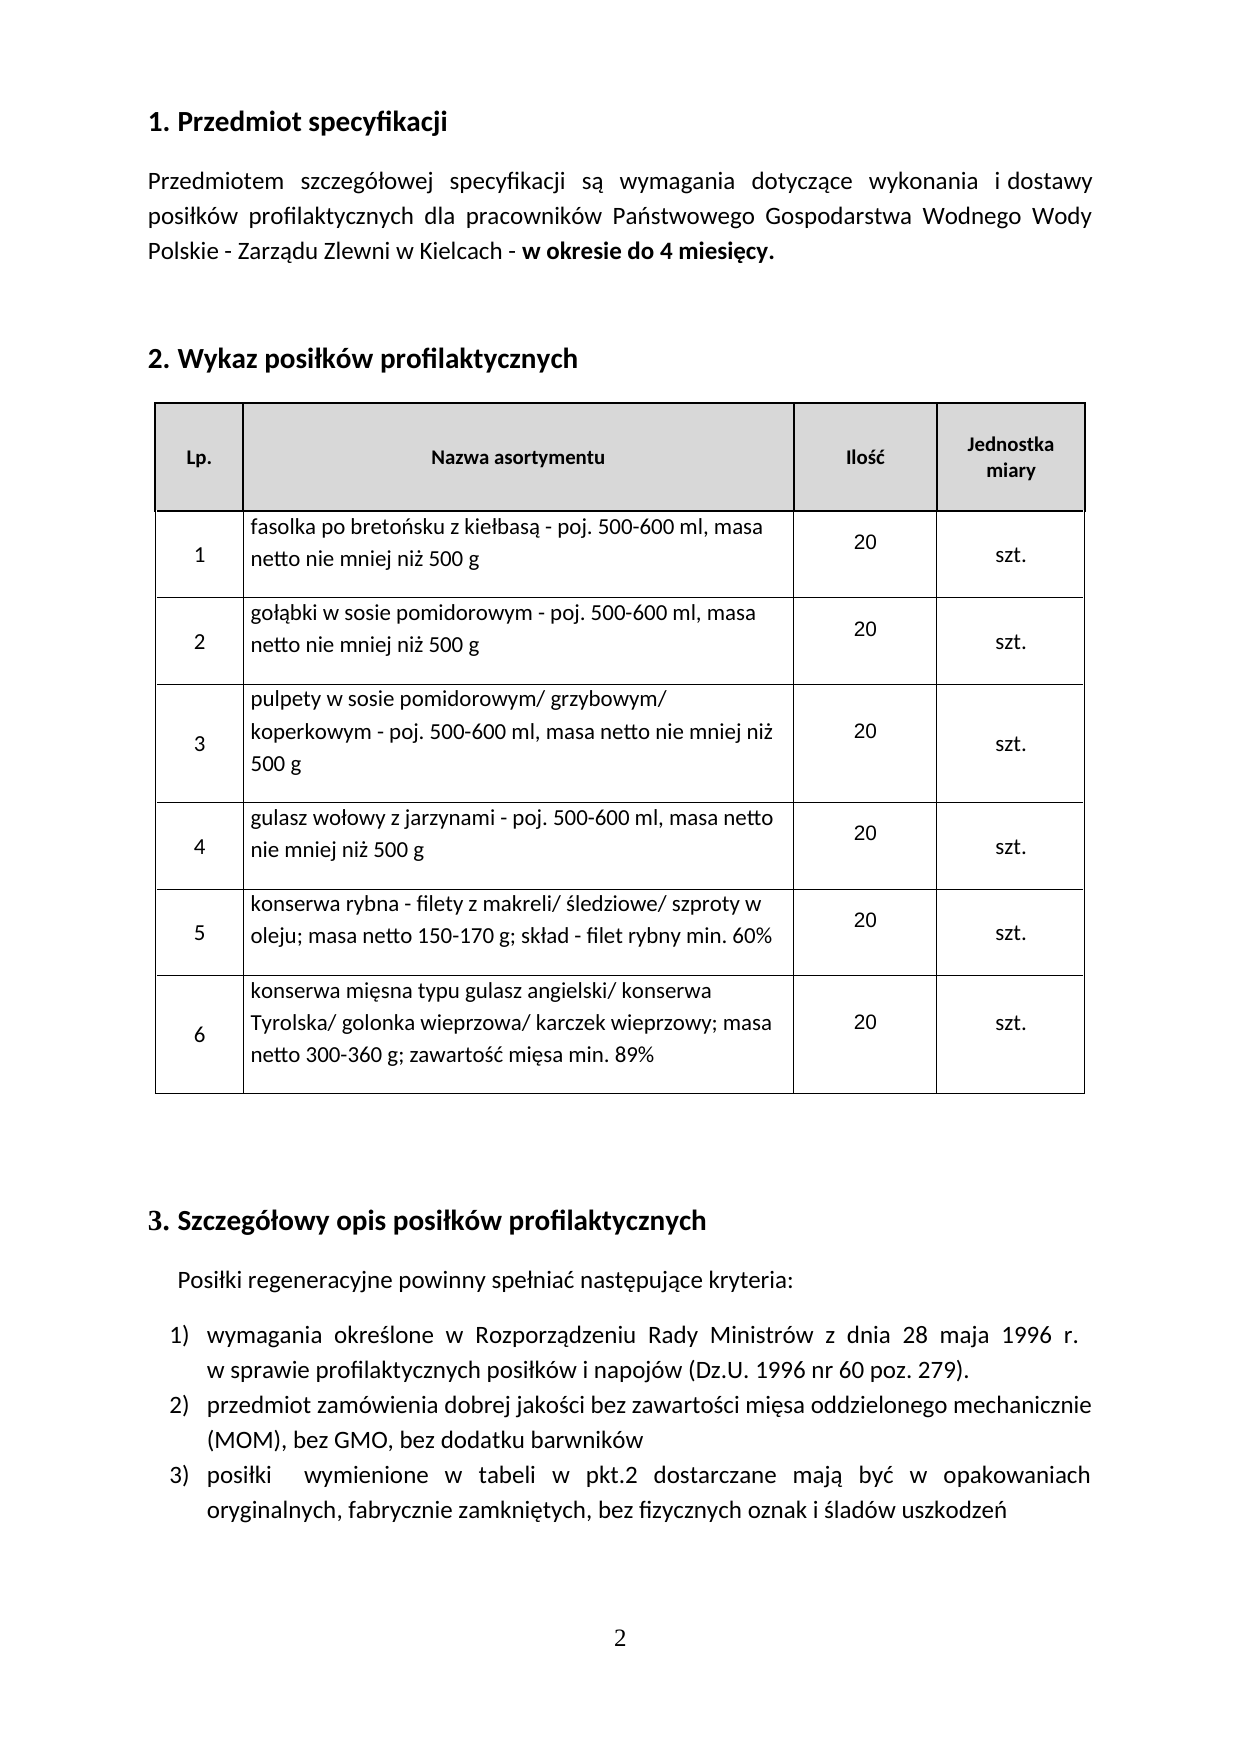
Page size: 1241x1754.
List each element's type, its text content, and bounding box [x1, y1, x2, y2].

list Wykaz posiłków profilaktycznych [148, 340, 1093, 376]
table_cell 4 [156, 803, 243, 888]
table_cell szt. [937, 510, 1084, 597]
table_header Lp. [156, 404, 242, 510]
table_cell szt. [937, 597, 1084, 683]
table_cell szt. [937, 684, 1084, 802]
list Szczegółowy opis posiłków profilaktycznych [148, 1202, 1093, 1238]
table_cell 3 [156, 685, 243, 802]
table_cell 5 [156, 890, 243, 975]
table_cell szt. [937, 802, 1084, 888]
table_cell 1 [156, 511, 243, 597]
table_header Nazwa asortymentu [244, 404, 793, 510]
table_cell szt. [937, 889, 1084, 975]
list wymagania określone w Rozporządzeniu Rady Ministrów z dnia 28 maja 1996 r. w sprawie profilaktycznych posiłków i napojów (Dz.U. 1996 nr 60 poz. 279). [169, 1320, 1093, 1385]
table_cell 6 [156, 976, 243, 1093]
table_cell 20 [794, 976, 936, 1093]
table_cell konserwa rybna - filety z makreli/ śledziowe/ szproty w oleju; masa netto 150-170 g; skład - filet rybny min. 60% [244, 890, 793, 975]
table_cell gołąbki w sosie pomidorowym - poj. 500-600 ml, masa netto nie mniej niż 500 g [244, 598, 793, 683]
list przedmiot zamówienia dobrej jakości bez zawartości mięsa oddzielonego mechanicznie (MOM), bez GMO, bez dodatku barwników [169, 1390, 1093, 1455]
table_cell konserwa mięsna typu gulasz angielski/ konserwa Tyrolska/ golonka wieprzowa/ karczek wieprzowy; masa netto 300-360 g; zawartość mięsa min. 89% [244, 976, 793, 1093]
table_cell fasolka po bretońsku z kiełbasą - poj. 500-600 ml, masa netto nie mniej niż 500 g [244, 512, 793, 597]
table_cell 20 [794, 685, 936, 802]
table_cell 20 [794, 512, 936, 597]
list posiłki wymienione w tabeli w pkt.2 dostarczane mają być w opakowaniach oryginalnych, fabrycznie zamkniętych, bez fizycznych oznak i śladów uszkodzeń [169, 1460, 1093, 1525]
table_cell 20 [794, 890, 936, 975]
table_cell 2 [156, 598, 243, 683]
table_cell gulasz wołowy z jarzynami - poj. 500-600 ml, masa netto nie mniej niż 500 g [244, 803, 793, 888]
text Przedmiotem szczegółowej specyfikacji są wymagania dotyczące wykonania i dostawy posiłków profilaktycznych dla pracowników Państwowego Gospodarstwa Wodnego Wody Polskie - Zarządu Zlewni w Kielcach - w okresie do 4 miesięcy. [148, 165, 1093, 266]
text Posiłki regeneracyjne powinny spełniać następujące kryteria: [177, 1264, 1093, 1294]
table_header Jednostka miary [938, 404, 1084, 510]
table_cell 20 [794, 803, 936, 888]
table_header Ilość [795, 404, 936, 510]
table_cell 20 [794, 598, 936, 683]
list Przedmiot specyfikacji [148, 103, 1093, 139]
table_cell szt. [937, 975, 1084, 1093]
table_cell pulpety w sosie pomidorowym/ grzybowym/ koperkowym - poj. 500-600 ml, masa netto nie mniej niż 500 g [244, 685, 793, 802]
